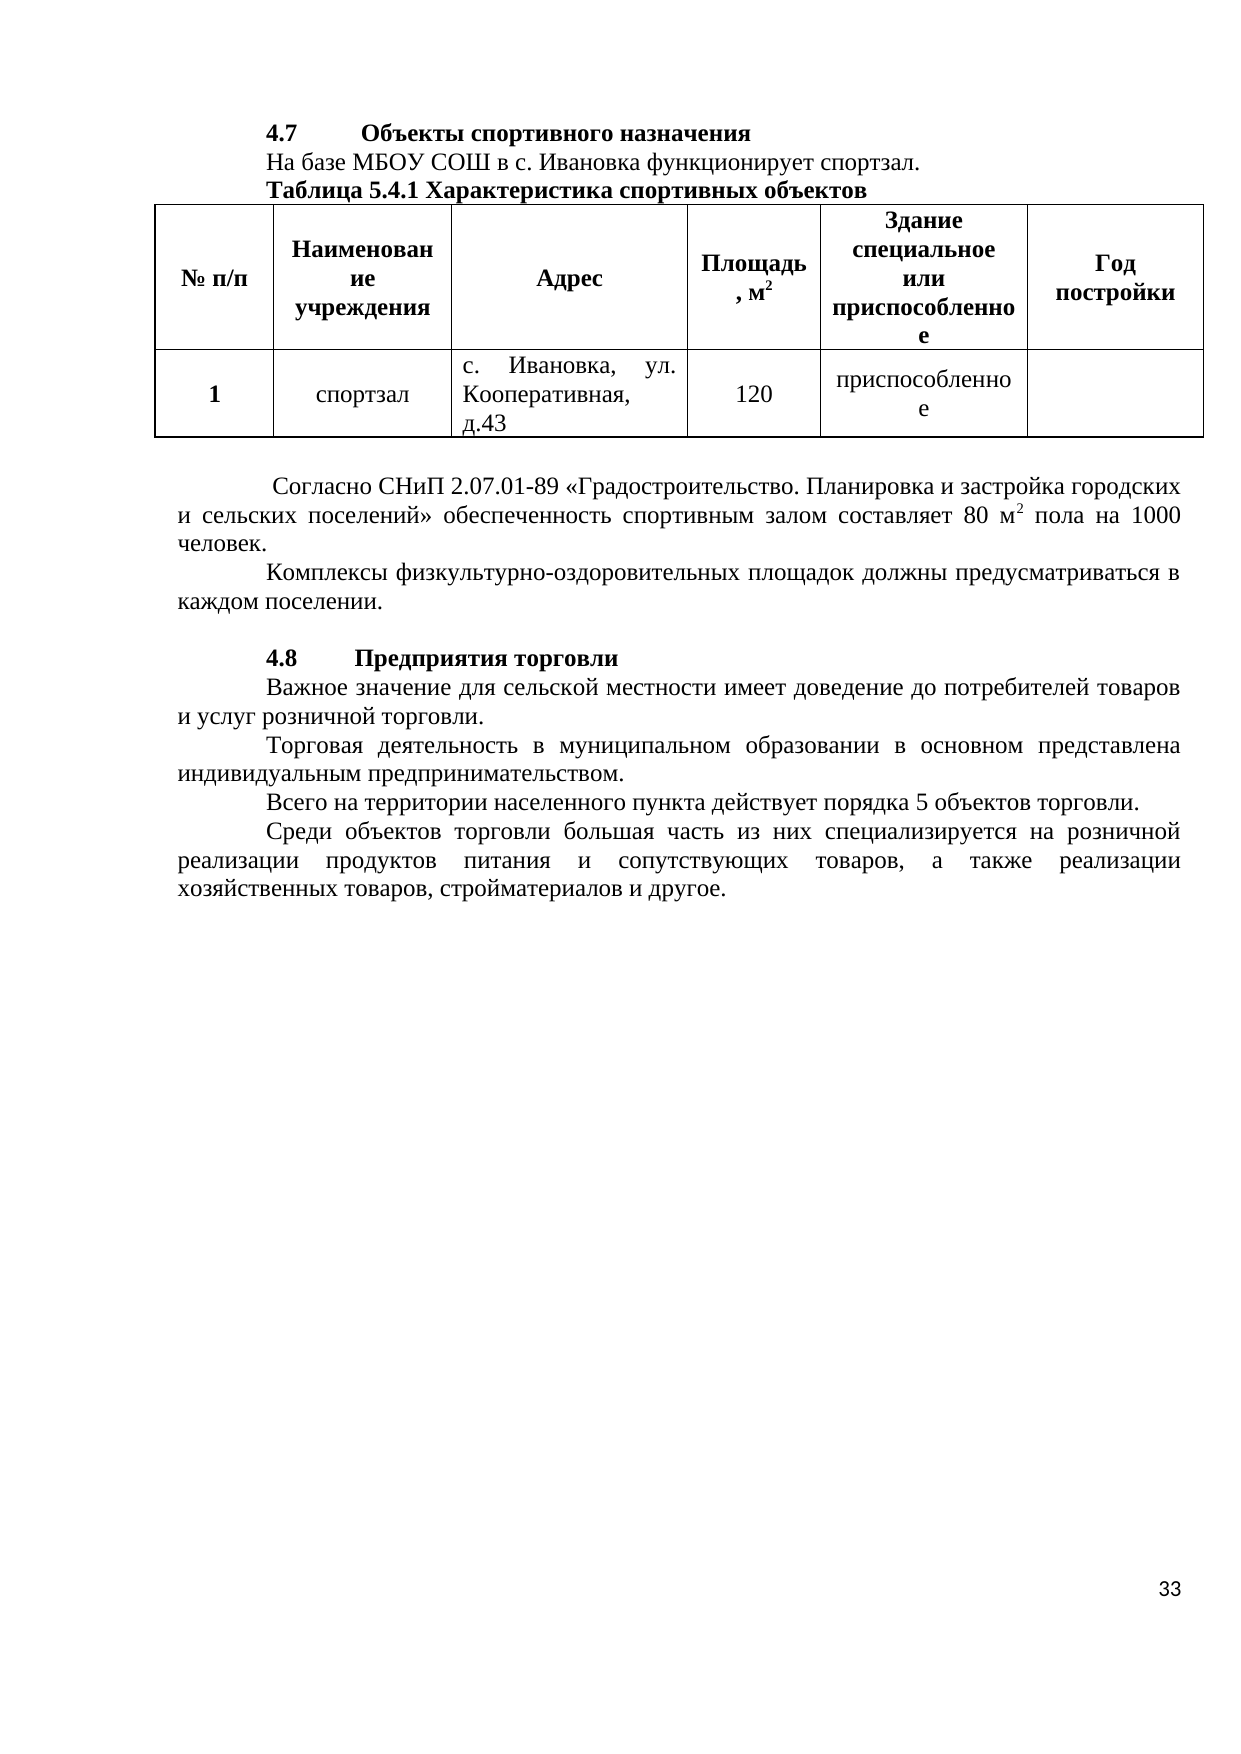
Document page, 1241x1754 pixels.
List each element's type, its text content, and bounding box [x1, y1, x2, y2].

table_header Площадь, м2 [688, 205, 820, 349]
table_cell приспособленное [821, 350, 1027, 436]
table_cell с. Ивановка, ул. Кооперативная, д.43 [452, 350, 687, 436]
text Согласно СНиП 2.07.01-89 «Градостроительство. Планировка и застройка городских и сельских поселений» обеспеченность спортивным залом составляет 80 м2 пола на 1000 человек. [177, 471, 1181, 557]
list Объекты спортивного назначения [177, 118, 1181, 147]
table_cell 120 [688, 350, 820, 436]
table_header Год постройки [1028, 205, 1203, 349]
table_header № п/п [156, 205, 273, 349]
text Всего на территории населенного пункта действует порядка 5 объектов торговли. [177, 787, 1181, 816]
table_cell спортзал [274, 350, 451, 436]
table_header Здание специальное или приспособленное [821, 205, 1027, 349]
text Таблица 5.4.1 Характеристика спортивных объектов [177, 176, 1181, 204]
table_header Наименование учреждения [274, 205, 451, 349]
list Торговая деятельность в муниципальном образовании в основном представлена индивидуальным предпринимательством. [177, 730, 1181, 787]
text Среди объектов торговли большая часть из них специализируется на розничной реализации продуктов питания и сопутствующих товаров, а также реализации хозяйственных товаров, стройматериалов и другое. [177, 816, 1181, 902]
table_cell 1 [156, 350, 273, 436]
text На базе МБОУ СОШ в с. Ивановка функционирует спортзал. [177, 147, 1181, 176]
table_header Адрес [452, 205, 687, 349]
list Важное значение для сельской местности имеет доведение до потребителей товаров и услуг розничной торговли. [177, 672, 1181, 730]
table_cell [1028, 350, 1203, 436]
text Комплексы физкультурно-оздоровительных площадок должны предусматриваться в каждом поселении. [177, 557, 1181, 615]
list Предприятия торговли [177, 643, 1181, 672]
